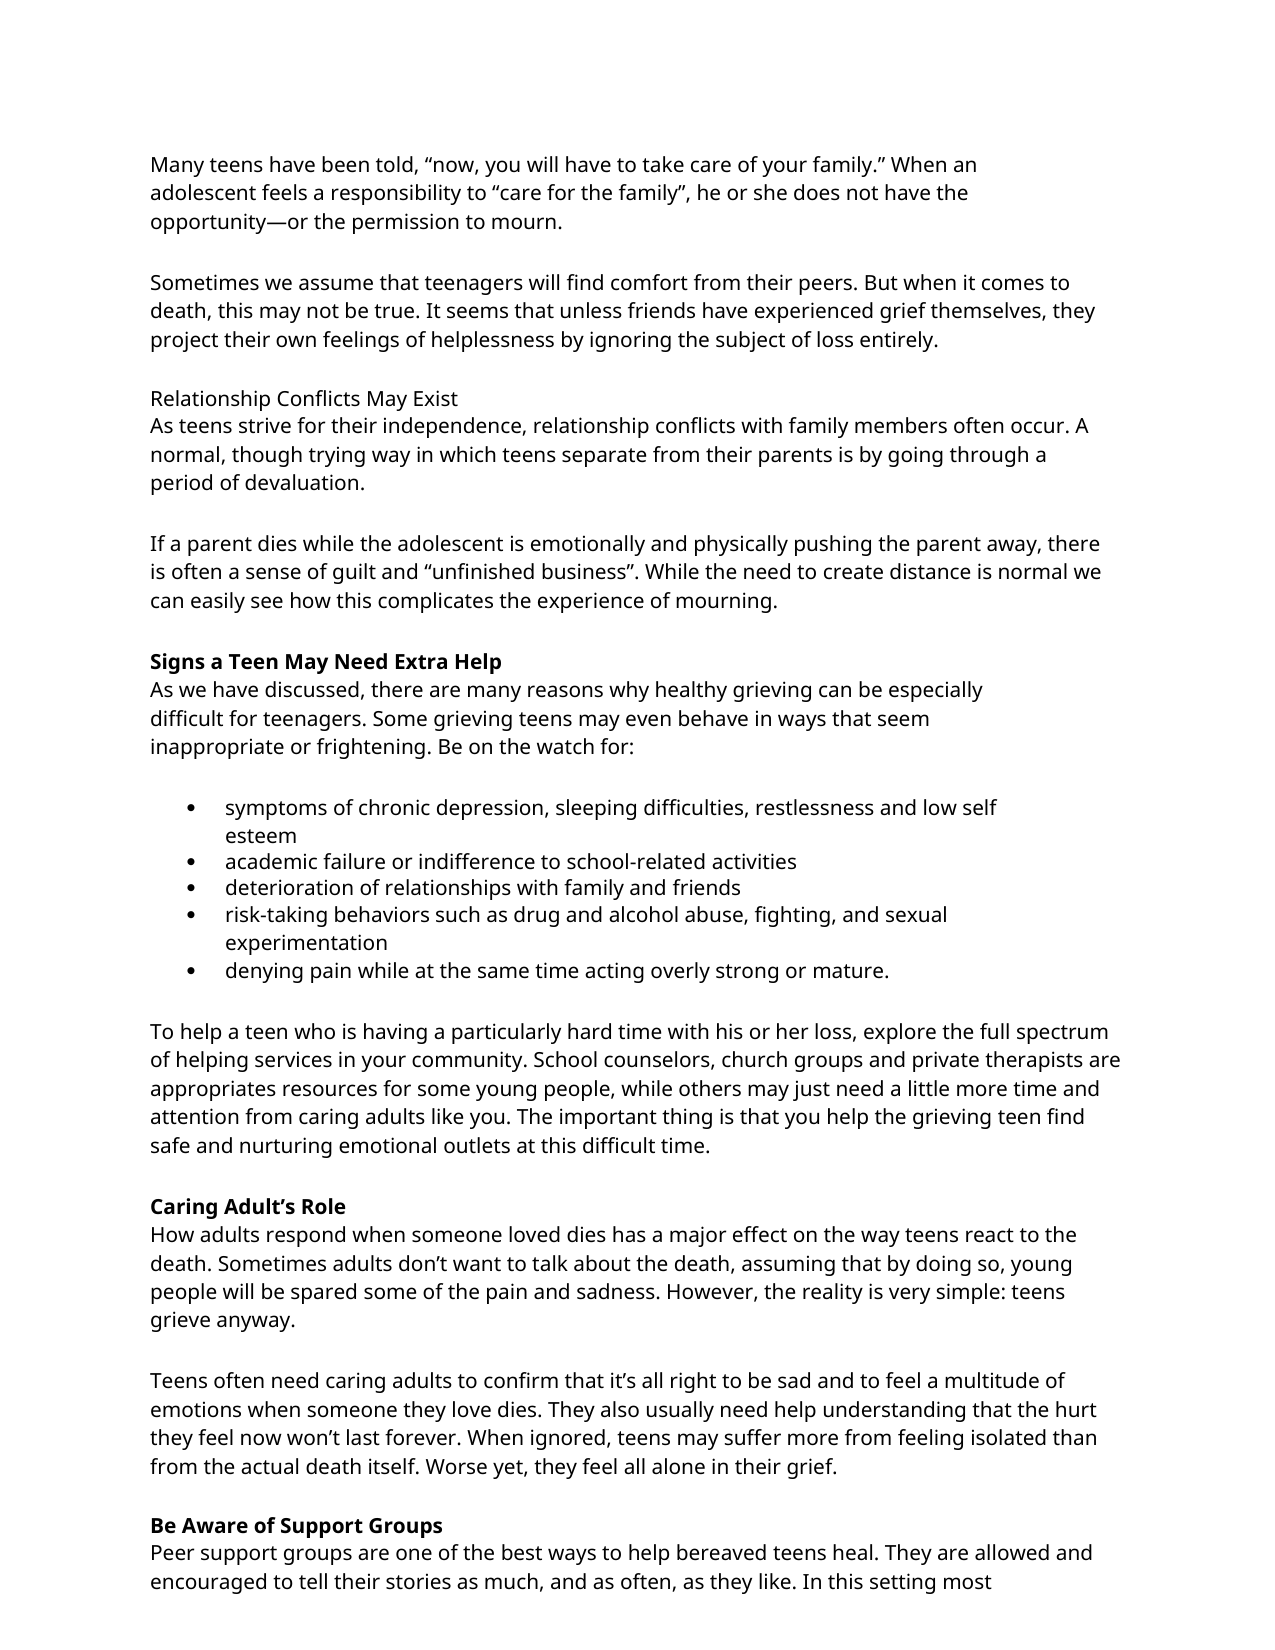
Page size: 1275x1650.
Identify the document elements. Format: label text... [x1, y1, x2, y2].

text How adults respond when someone loved dies has a major effect on the way teens react to the death. Sometimes adults don’t want to talk about the death, assuming that by doing so, young people will be spared some of the pain and sadness. However, the reality is very simple: teens grieve anyway. [150, 1220, 1122, 1334]
list symptoms of chronic depression, sleeping difficulties, restlessness and low self esteem [187, 794, 1053, 849]
text Relationship Conflicts May Exist [150, 386, 1137, 411]
text Many teens have been told, “now, you will have to take care of your family.” When an adolescent feels a responsibility to “care for the family”, he or she does not have the opportunity—or the permission to mourn. [150, 150, 1057, 235]
subtitle Caring Adult’s Role [150, 1192, 1137, 1220]
text If a parent dies while the adolescent is emotionally and physically pushing the parent away, there is often a sense of guilt and “unfinished business”. While the need to create distance is normal we can easily see how this complicates the experience of mourning. [150, 529, 1118, 614]
list denying pain while at the same time acting overly strong or mature. [187, 956, 1137, 984]
subtitle Signs a Teen May Need Extra Help [150, 647, 1137, 675]
text As teens strive for their independence, relationship conflicts with family members often occur. A normal, though trying way in which teens separate from their parents is by going through a period of devaluation. [150, 411, 1100, 497]
text As we have discussed, there are many reasons why healthy grieving can be especially difficult for teenagers. Some grieving teens may even behave in ways that seem inappropriate or frightening. Be on the watch for: [150, 676, 1057, 761]
list deterioration of relationships with family and friends [187, 875, 1137, 900]
text Sometimes we assume that teenagers will find comfort from their peers. But when it comes to death, this may not be true. It seems that unless friends have experienced grief themselves, they project their own feelings of helplessness by ignoring the subject of loss entirely. [150, 268, 1117, 353]
subtitle Be Aware of Support Groups [150, 1513, 1137, 1538]
text Peer support groups are one of the best ways to help bereaved teens heal. They are allowed and encouraged to tell their stories as much, and as often, as they like. In this setting most [150, 1538, 1124, 1595]
text To help a teen who is having a particularly hard time with his or her loss, explore the full spectrum of helping services in your community. School counselors, church groups and private therapists are appropriates resources for some young people, while others may just need a little more time and attention from caring adults like you. The important thing is that you help the grieving teen find safe and nurturing emotional outlets at this difficult time. [150, 1017, 1124, 1159]
text Teens often need caring adults to confirm that it’s all right to be sad and to feel a multitude of emotions when someone they love dies. They also usually need help understanding that the hurt they feel now won’t last forever. When ignored, teens may suffer more from feeling isolated than from the actual death itself. Worse yet, they feel all alone in their grief. [150, 1367, 1123, 1480]
list risk-taking behaviors such as drug and alcohol abuse, fighting, and sexual experimentation [187, 900, 1006, 956]
list academic failure or indifference to school-related activities [187, 849, 1137, 875]
